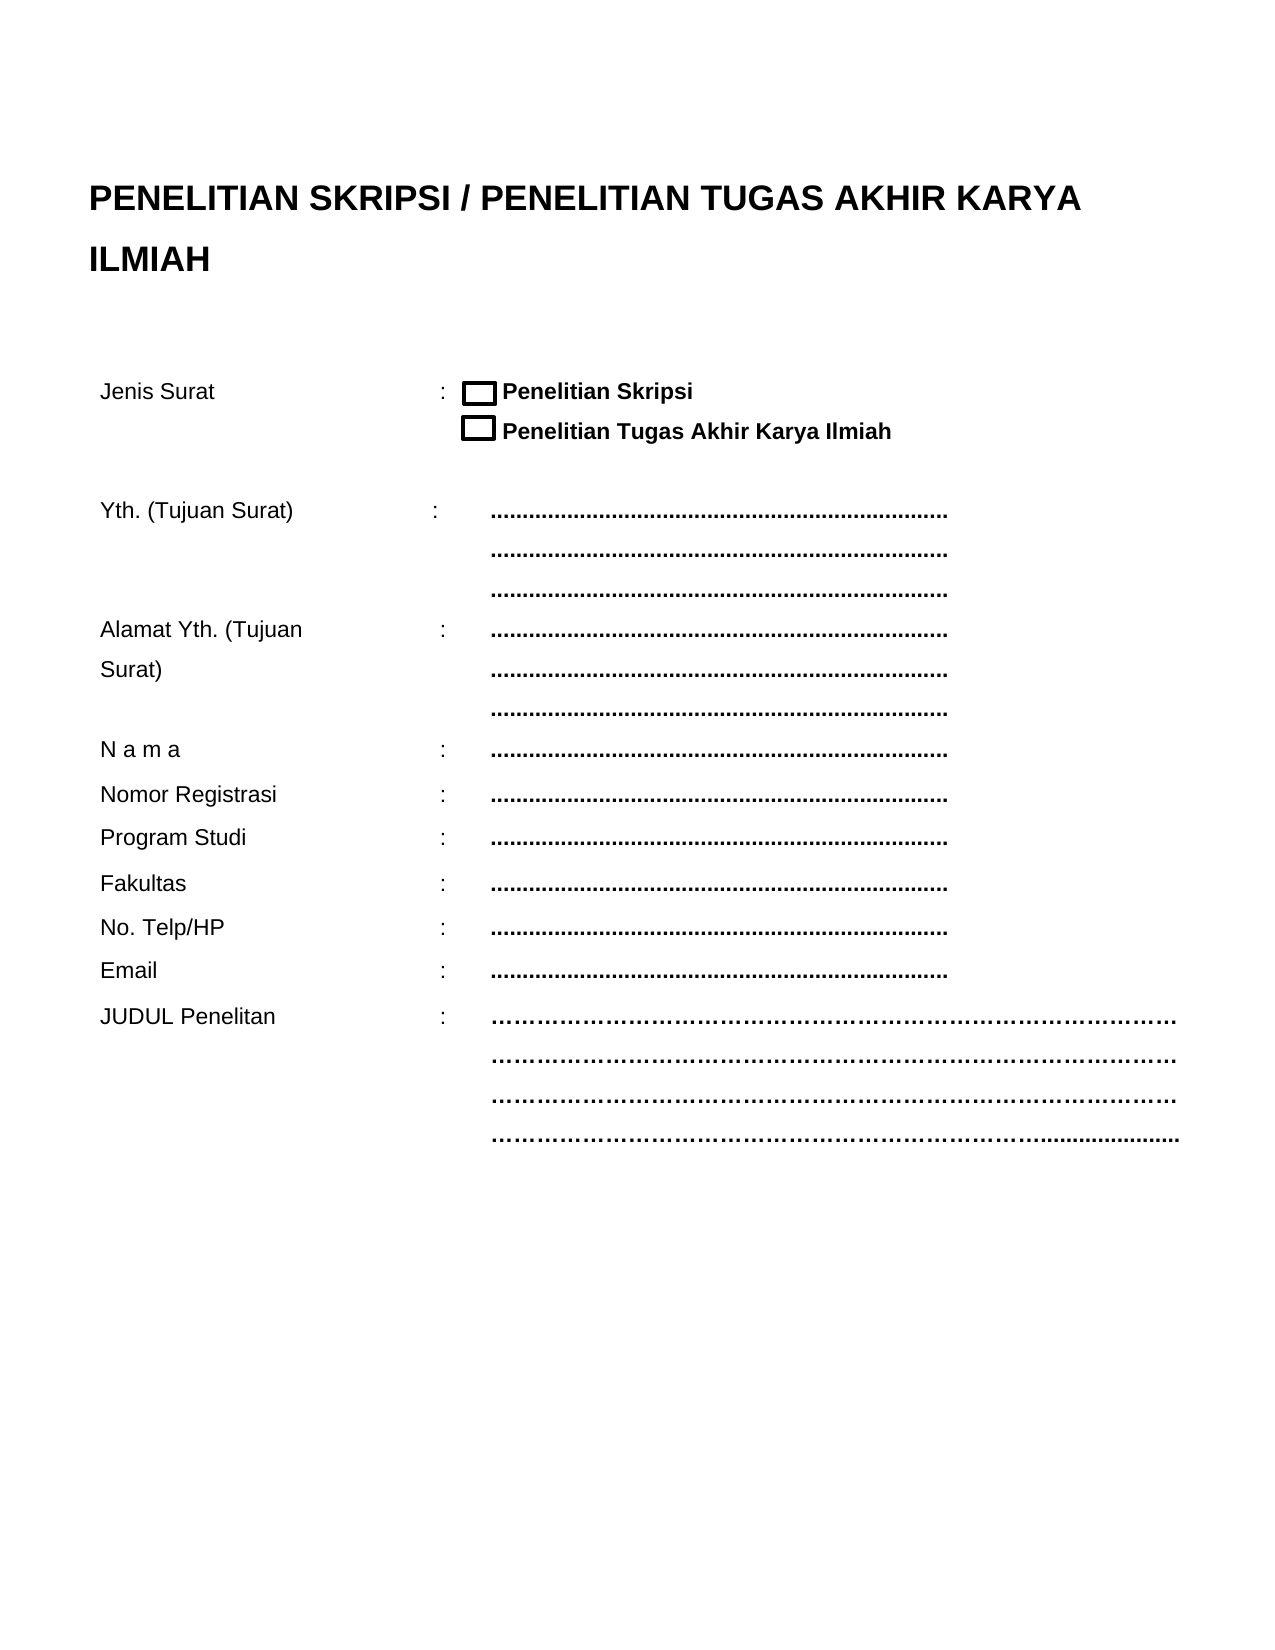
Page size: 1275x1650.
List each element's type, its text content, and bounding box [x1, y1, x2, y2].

table_cell ………………………………………………………………………………………………………………………………………………………………………………………………………………………………………………………………………………………………………………...................... [479, 1003, 1194, 1162]
table_cell : [428, 736, 479, 781]
table_cell JUDUL Penelitan [89, 1003, 428, 1162]
table_header Penelitian Skripsi Penelitian Tugas Akhir Karya Ilmiah [453, 378, 1168, 497]
table_cell ........................................................................ ........................................................................ ........................................................................ [479, 616, 1194, 736]
table_cell N a m a [89, 736, 428, 781]
table_cell ........................................................................ [479, 870, 1194, 914]
table_cell ........................................................................ [479, 781, 1194, 824]
table_header Jenis Surat [89, 378, 428, 497]
table_cell : [428, 616, 479, 736]
table_cell No. Telp/HP [89, 914, 428, 957]
table_cell : [428, 781, 479, 824]
table_cell Alamat Yth. (Tujuan Surat) [89, 616, 428, 736]
table_cell : [428, 497, 479, 616]
table_cell Fakultas [89, 870, 428, 914]
table_cell : [428, 957, 479, 1003]
table_cell ........................................................................ [479, 736, 1194, 781]
table_cell Email [89, 957, 428, 1003]
table_cell : [428, 870, 479, 914]
table_cell ........................................................................ [479, 957, 1194, 1003]
table_cell ........................................................................ [479, 914, 1194, 957]
table_cell : [428, 1003, 479, 1162]
text ILMIAH [89, 238, 1116, 279]
text PENELITIAN SKRIPSI / PENELITIAN TUGAS AKHIR KARYA [89, 177, 1116, 218]
table_cell Nomor Registrasi [89, 781, 428, 824]
table_cell : [428, 914, 479, 957]
table_cell Yth. (Tujuan Surat) [89, 497, 428, 616]
table_cell : [428, 824, 479, 869]
table_cell ........................................................................ [479, 824, 1194, 869]
table_header : [428, 378, 453, 497]
table_cell ........................................................................ ........................................................................ ........................................................................ [479, 497, 1194, 616]
table_cell Program Studi [89, 824, 428, 869]
